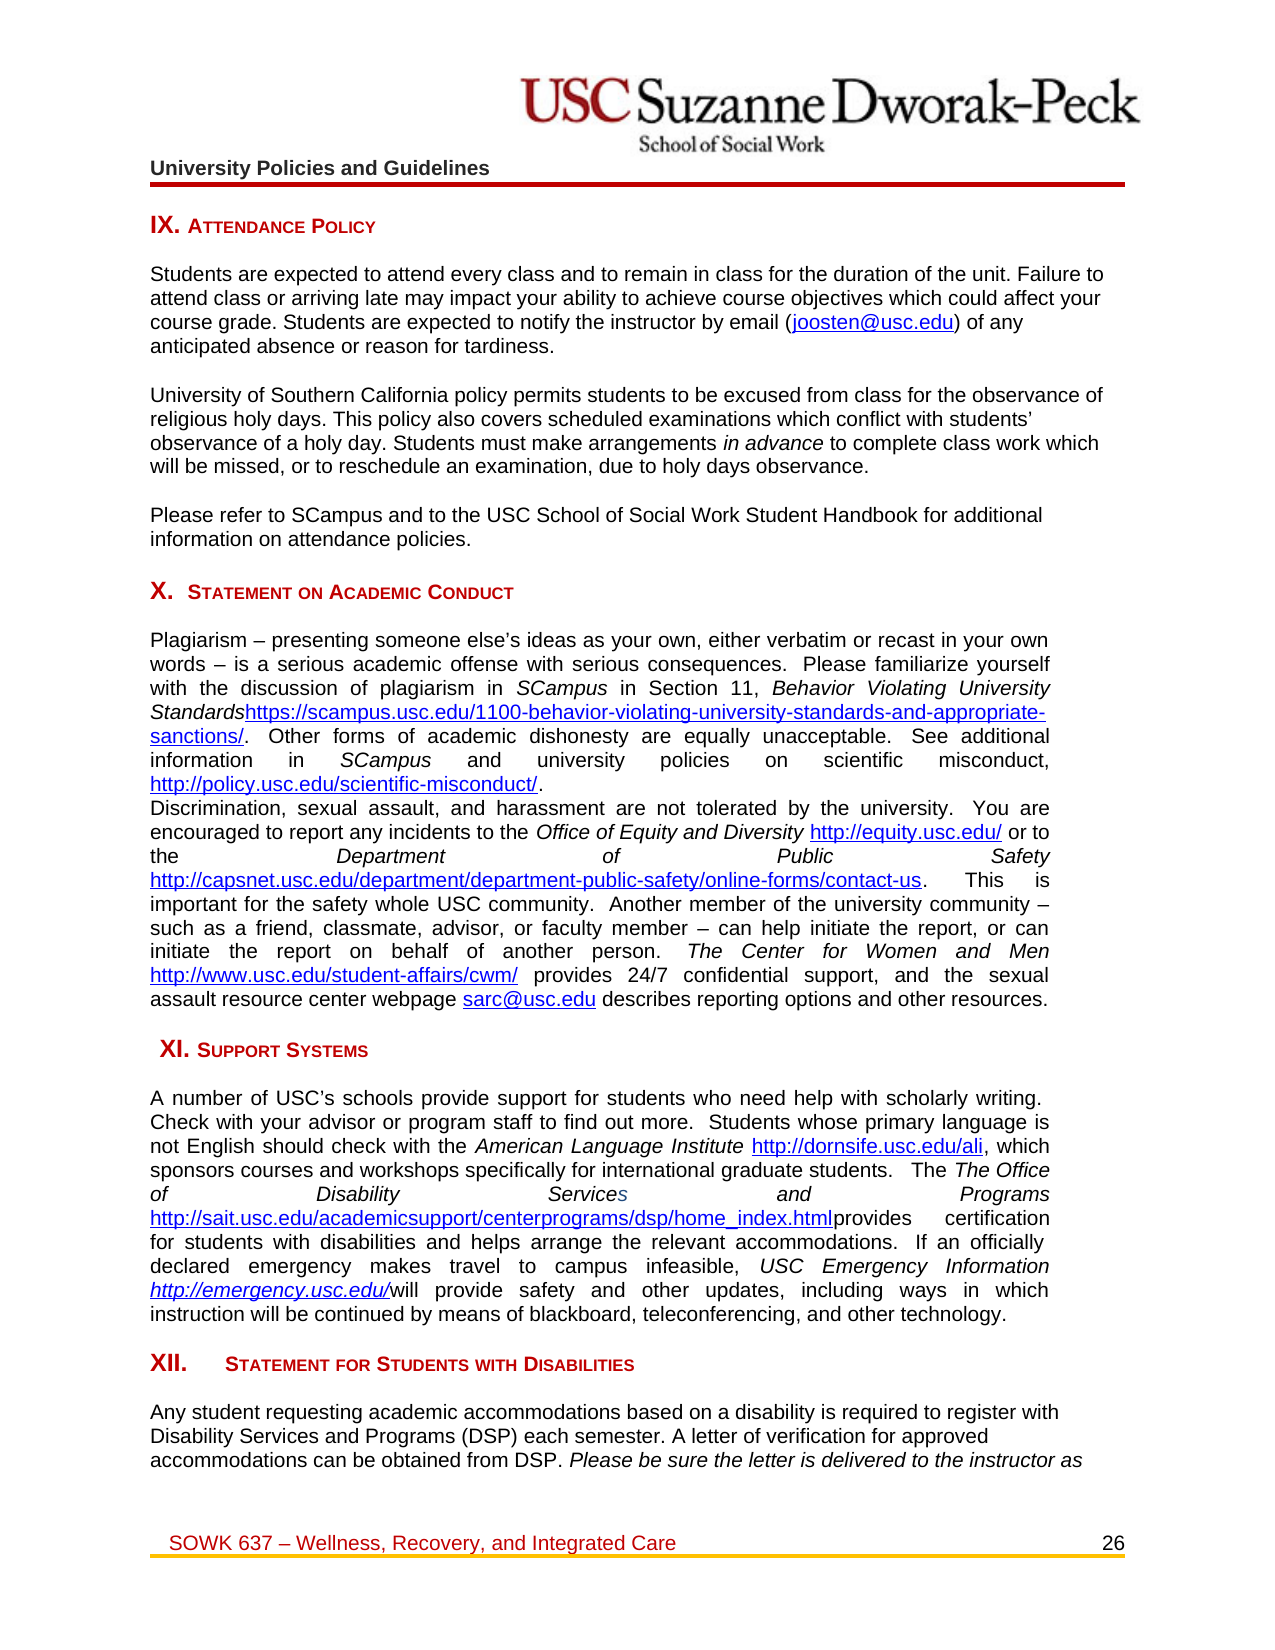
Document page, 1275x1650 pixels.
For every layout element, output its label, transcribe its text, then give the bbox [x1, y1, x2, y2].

subtitle Support Systems [159, 1034, 1125, 1063]
text Discrimination, sexual assault, and harassment are not tolerated by the university. You are encouraged to report any incidents to the Office of Equity and Diversity http://equity.usc.edu/ or to the Department of Public Safety http://capsnet.usc.edu/department/department-public-safety/online-forms/contact-us. This is important for the safety whole USC community. Another member of the university community – such as a friend, classmate, advisor, or faculty member – can help initiate the report, or can initiate the report on behalf of another person. The Center for Women and Men http://www.usc.edu/student-affairs/cwm/ provides 24/7 confidential support, and the sexual assault resource center webpage sarc@usc.edu describes reporting options and other resources. [150, 796, 1050, 1011]
text A number of USC’s schools provide support for students who need help with scholarly writing. Check with your advisor or program staff to find out more. Students whose primary language is not English should check with the American Language Institute http://dornsife.usc.edu/ali, which sponsors courses and workshops specifically for international graduate students. The The Office of Disability Services and Programs http://sait.usc.edu/academicsupport/centerprograms/dsp/home_index.htmlprovides certification for students with disabilities and helps arrange the relevant accommodations. If an officially declared emergency makes travel to campus infeasible, USC Emergency Information http://emergency.usc.edu/will provide safety and other updates, including ways in which instruction will be continued by means of blackboard, teleconferencing, and other technology. [150, 1086, 1050, 1325]
text Please refer to SCampus and to the USC School of Social Work Student Handbook for additional information on attendance policies. [150, 503, 1125, 551]
picture [518, 75, 1144, 157]
subtitle Statement on Academic Conduct [150, 576, 1125, 605]
text Students are expected to attend every class and to remain in class for the duration of the unit. Failure to attend class or arriving late may impact your ability to achieve course objectives which could affect your course grade. Students are expected to notify the instructor by email (joosten@usc.edu) of any anticipated absence or reason for tardiness. [150, 262, 1125, 357]
text Plagiarism – presenting someone else’s ideas as your own, either verbatim or recast in your own words – is a serious academic offense with serious consequences. Please familiarize yourself with the discussion of plagiarism in SCampus in Section 11, Behavior Violating University Standardshttps://scampus.usc.edu/1100-behavior-violating-university-standards-and-appropriate-sanctions/. Other forms of academic dishonesty are equally unacceptable. See additional information in SCampus and university policies on scientific misconduct, http://policy.usc.edu/scientific-misconduct/. [150, 628, 1050, 796]
text University Policies and Guidelines [150, 156, 1125, 182]
subtitle Attendance Policy [150, 210, 1125, 239]
text University of Southern California policy permits students to be excused from class for the observance of religious holy days. This policy also covers scheduled examinations which conflict with students’ observance of a holy day. Students must make arrangements in advance to complete class work which will be missed, or to reschedule an examination, due to holy days observance. [150, 382, 1125, 478]
subtitle Statement for Students with Disabilities [150, 1348, 1125, 1377]
